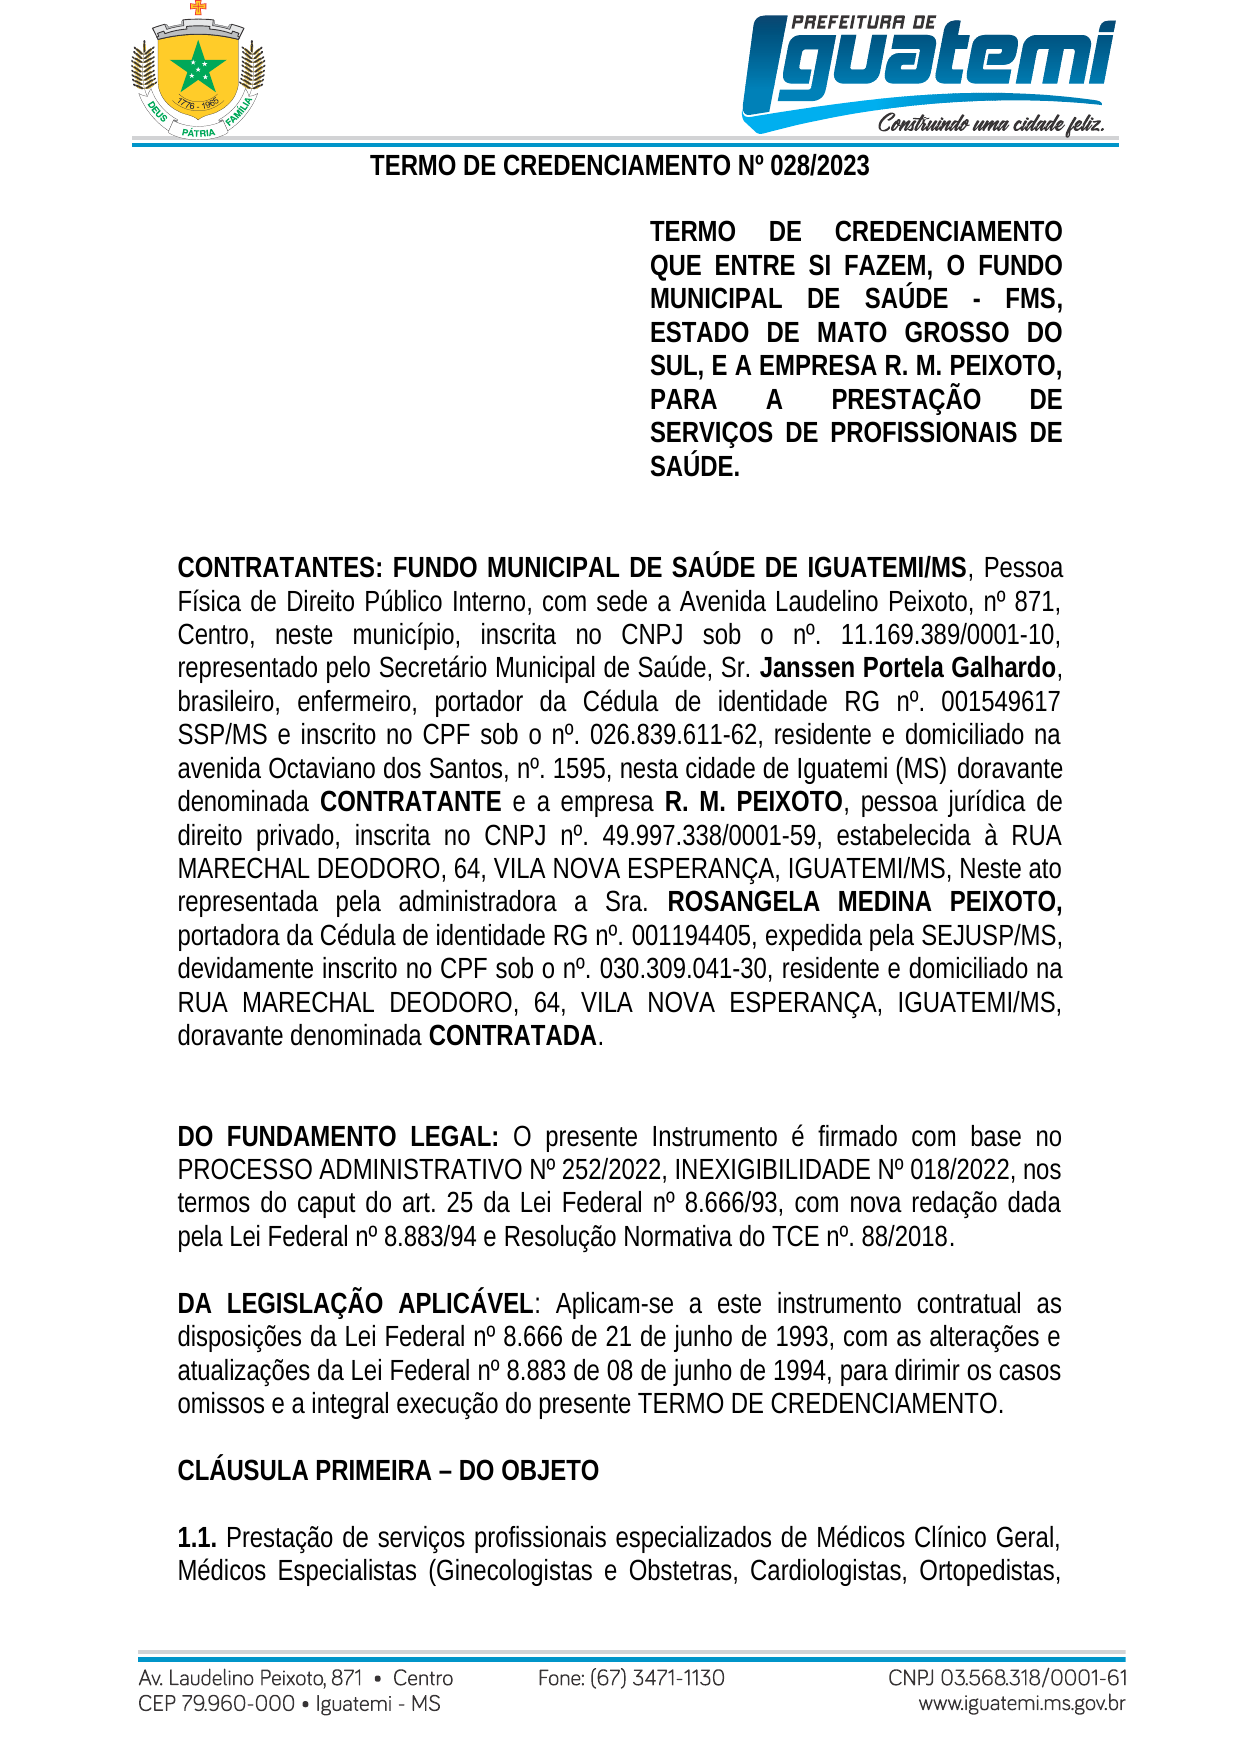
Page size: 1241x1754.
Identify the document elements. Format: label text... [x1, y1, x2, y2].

text CLÁUSULA PRIMEIRA – DO OBJETO [177, 1453, 1063, 1486]
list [177, 1520, 1063, 1587]
text CONTRATANTES: FUNDO MUNICIPAL DE SAÚDE DE IGUATEMI/MS, Pessoa Física de Direito Público Interno, com sede a Avenida Laudelino Peixoto, nº 871, Centro, neste município, inscrita no CNPJ sob o nº. 11.169.389/0001-10, representado pelo Secretário Municipal de Saúde, Sr. Janssen Portela Galhardo, brasileiro, enfermeiro, portador da Cédula de identidade RG nº. 001549617 SSP/MS e inscrito no CPF sob o nº. 026.839.611-62, residente e domiciliado na avenida Octaviano dos Santos, nº. 1595, nesta cidade de Iguatemi (MS) doravante denominada CONTRATANTE e a empresa R. M. PEIXOTO, pessoa jurídica de direito privado, inscrita no CNPJ nº. 49.997.338/0001-59, estabelecida à RUA MARECHAL DEODORO, 64, VILA NOVA ESPERANÇA, IGUATEMI/MS, Neste ato representada pela administradora a Sra. ROSANGELA MEDINA PEIXOTO, portadora da Cédula de identidade RG nº. 001194405, expedida pela SEJUSP/MS, devidamente inscrito no CPF sob o nº. 030.309.041-30, residente e domiciliado na RUA MARECHAL DEODORO, 64, VILA NOVA ESPERANÇA, IGUATEMI/MS, doravante denominada CONTRATADA. [177, 550, 1063, 1052]
title TERMO DE CREDENCIAMENTO Nº 028/2023 [177, 148, 1063, 181]
list DA LEGISLAÇÃO APLICÁVEL: Aplicam-se a este instrumento contratual as disposições da Lei Federal nº 8.666 de 21 de junho de 1993, com as alterações e atualizações da Lei Federal nº 8.883 de 08 de junho de 1994, para dirimir os casos omissos e a integral execução do presente TERMO DE CREDENCIAMENTO. [177, 1286, 1063, 1419]
text TERMO DE CREDENCIAMENTO QUE ENTRE SI FAZEM, O FUNDO MUNICIPAL DE SAÚDE - FMS, ESTADO DE MATO GROSSO DO SUL, E A EMPRESA R. M. PEIXOTO, PARA A PRESTAÇÃO DE SERVIÇOS DE PROFISSIONAIS DE SAÚDE. [650, 214, 1063, 482]
list DO FUNDAMENTO LEGAL: O presente Instrumento é firmado com base no PROCESSO ADMINISTRATIVO Nº 252/2022, INEXIGIBILIDADE Nº 018/2022, nos termos do caput do art. 25 da Lei Federal nº 8.666/93, com nova redação dada pela Lei Federal nº 8.883/94 e Resolução Normativa do TCE nº. 88/2018. [177, 1119, 1063, 1252]
